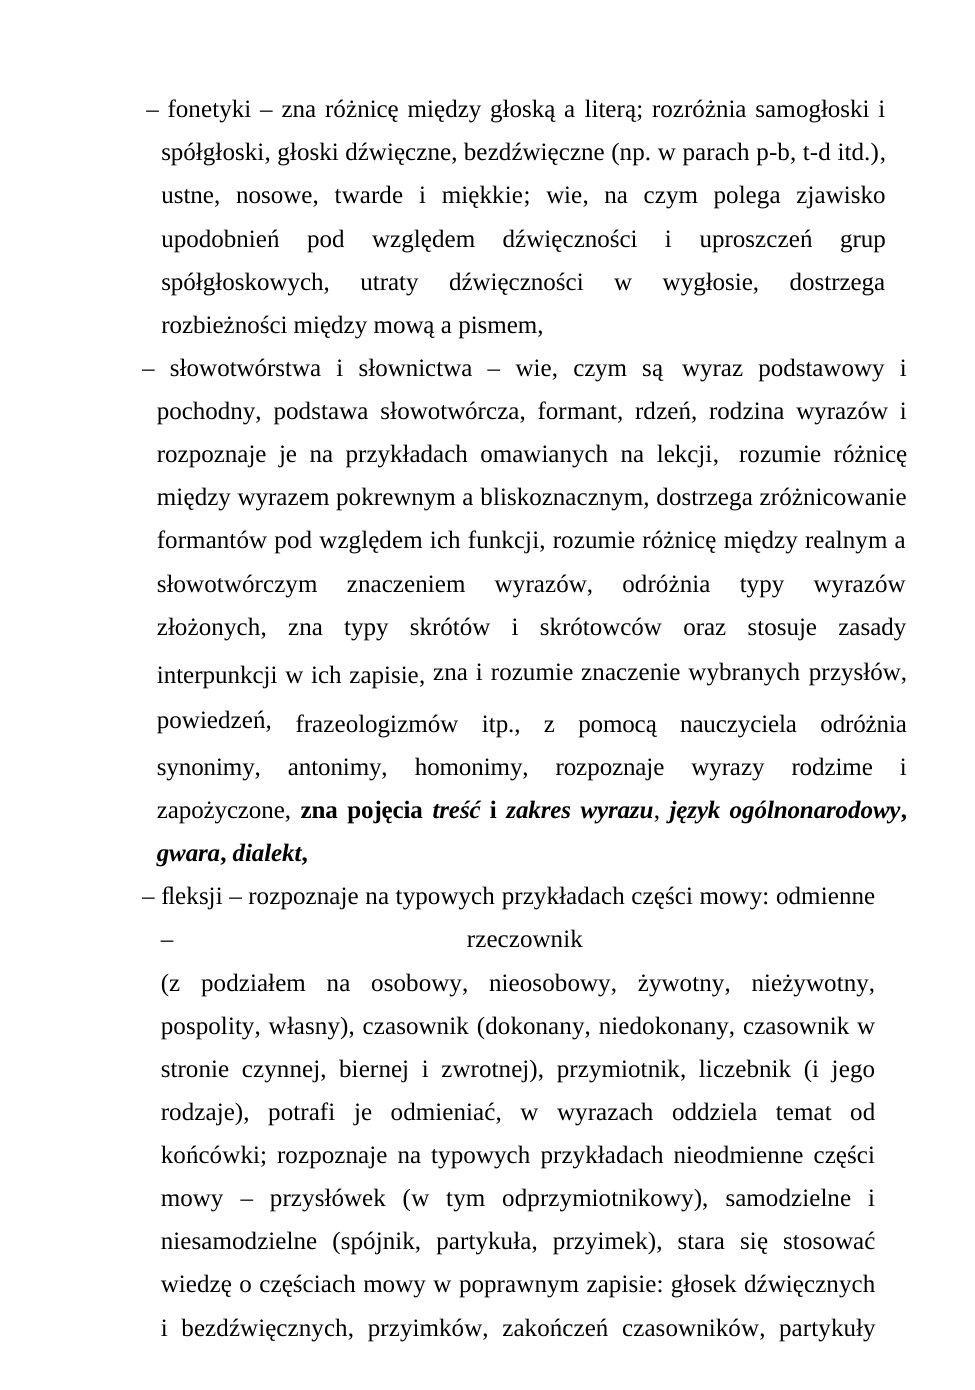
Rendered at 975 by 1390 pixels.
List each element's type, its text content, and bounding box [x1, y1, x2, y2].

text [142, 881, 877, 1341]
text – słowotwórstwa i słownictwa – wie, czym są wyraz podstawowy i pochodny, podstawa słowotwórcza, formant, rdzeń, rodzina wyrazów i rozpoznaje je na przykładach omawianych na lekcji, rozumie różnicę między wyrazem pokrewnym a bliskoznacznym, dostrzega zróżnicowanie formantów pod względem ich funkcji, rozumie różnicę między realnym a słowotwórczym znaczeniem wyrazów, odróżnia typy wyrazów złożonych, zna typy skrótów i skrótowców oraz stosuje zasady interpunkcji w ich zapisie, zna i rozumie znaczenie wybranych przysłów, powiedzeń, frazeologizmów itp., z pomocą nauczyciela odróżnia synonimy, antonimy, homonimy, rozpoznaje wyrazy rodzime i zapożyczone, zna pojęcia treść i zakres wyrazu, język ogólnonarodowy, gwara, dialekt, [142, 353, 907, 867]
text – fonetyki – zna różnicę między głoską a literą; rozróżnia samogłoski i spółgłoski, głoski dźwięczne, bezdźwięczne (np. w parach p-b, t-d itd.), ustne, nosowe, twarde i miękkie; wie, na czym polega zjawisko upodobnień pod względem dźwięczności i uproszczeń grup spółgłoskowych, utraty dźwięczności w wygłosie, dostrzega rozbieżności między mową a pismem, [146, 94, 886, 339]
